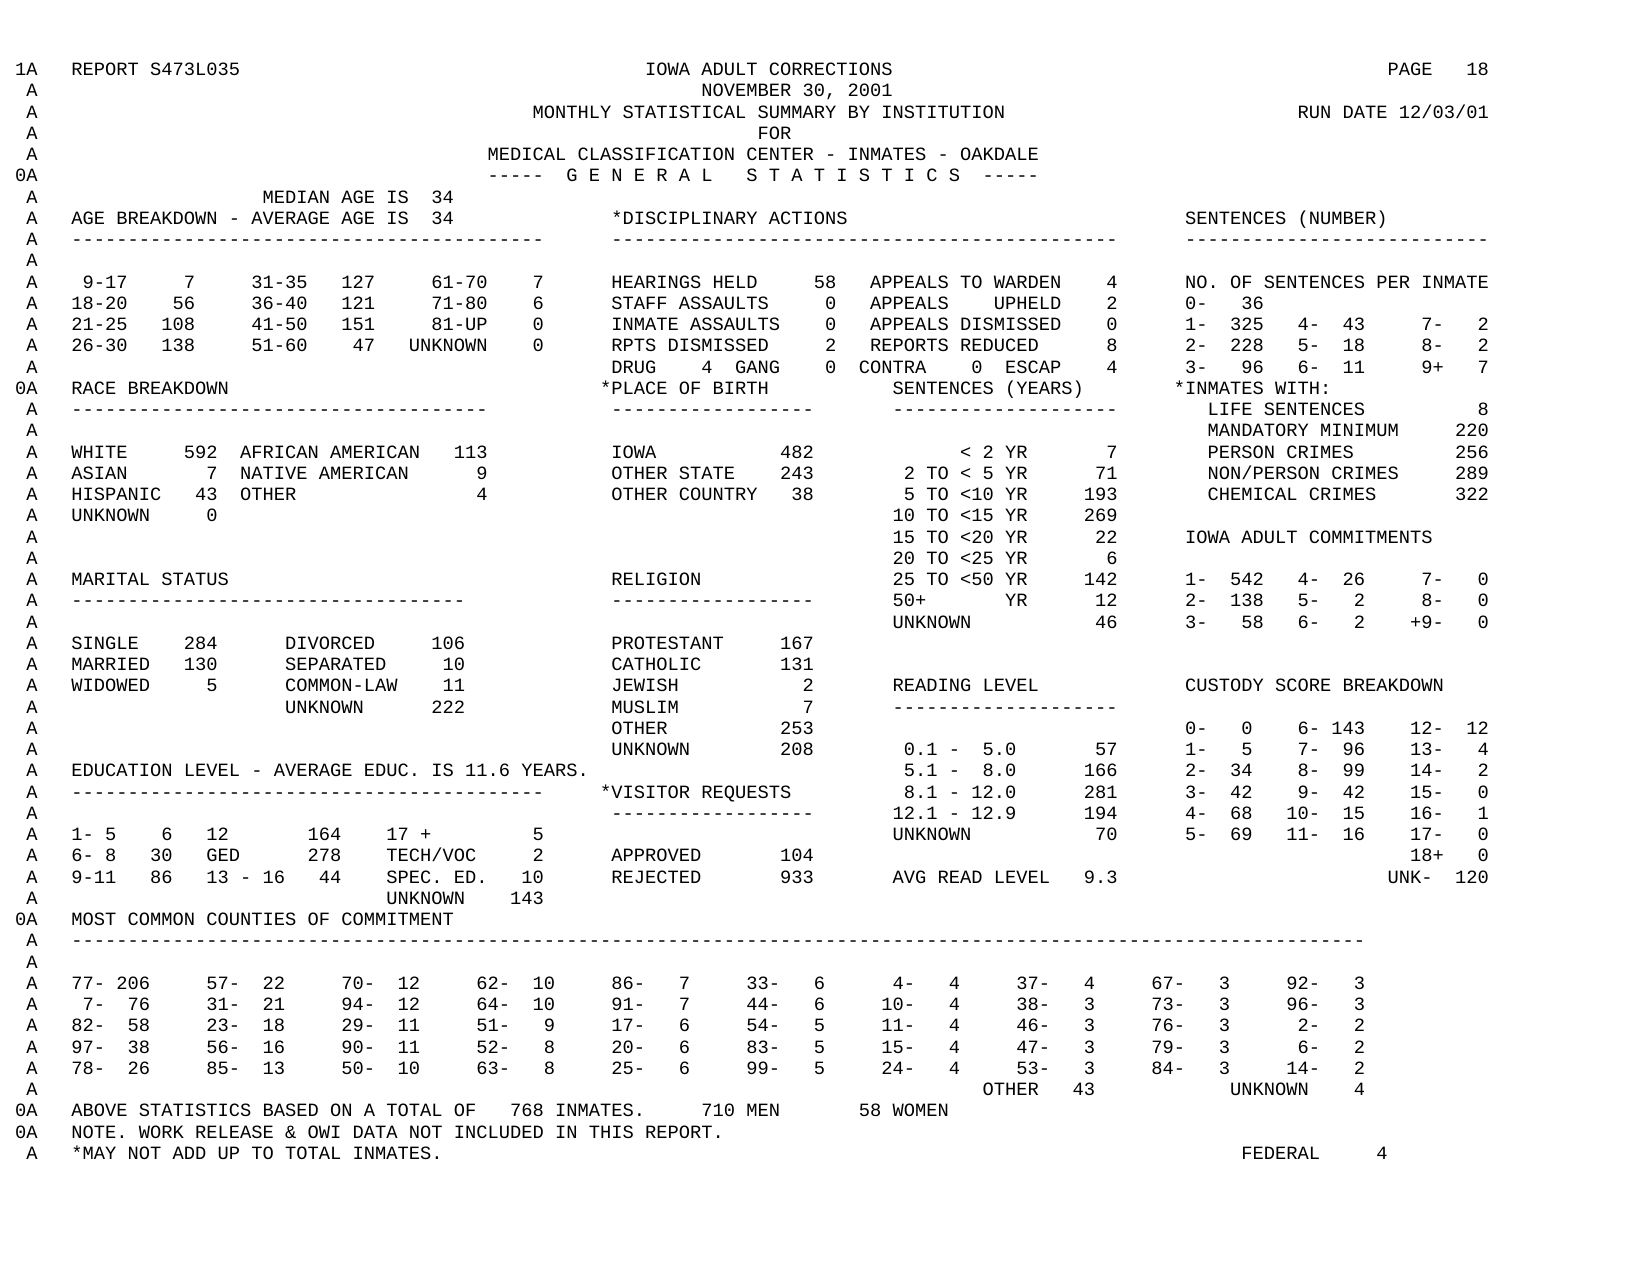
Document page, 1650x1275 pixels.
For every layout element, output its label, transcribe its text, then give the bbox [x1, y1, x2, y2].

text A UNKNOWN 143 [15, 889, 1590, 910]
text A 7- 76 31- 21 94- 12 64- 10 91- 7 44- 6 10- 4 38- 3 73- 3 96- 3 [15, 995, 1590, 1016]
text A 26-30 138 51-60 47 UNKNOWN 0 RPTS DISMISSED 2 REPORTS REDUCED 8 2- 228 5- 18 8- 2 [15, 336, 1590, 357]
text A ------------------------------------------------------------------------------------------------------------------- [15, 931, 1590, 952]
text A UNKNOWN 46 3- 58 6- 2 +9- 0 [15, 612, 1590, 634]
text 1A REPORT S473L035 IOWA ADULT CORRECTIONS PAGE 18 [15, 60, 1590, 81]
text A 15 TO <20 YR 22 IOWA ADULT COMMITMENTS [15, 527, 1590, 549]
text A SINGLE 284 DIVORCED 106 PROTESTANT 167 [15, 634, 1590, 655]
text A ------------------------------------- ------------------ -------------------- LIFE SENTENCES 8 [15, 400, 1590, 421]
text A 97- 38 56- 16 90- 11 52- 8 20- 6 83- 5 15- 4 47- 3 79- 3 6- 2 [15, 1037, 1590, 1059]
text A *MAY NOT ADD UP TO TOTAL INMATES. FEDERAL 4 [15, 1144, 1590, 1165]
text A 20 TO <25 YR 6 [15, 549, 1590, 570]
text A ----------------------------------- ------------------ 50+ YR 12 2- 138 5- 2 8- 0 [15, 591, 1590, 612]
text A AGE BREAKDOWN - AVERAGE AGE IS 34 *DISCIPLINARY ACTIONS SENTENCES (NUMBER) [15, 209, 1590, 230]
text A MEDIAN AGE IS 34 [15, 187, 1590, 209]
text A WIDOWED 5 COMMON-LAW 11 JEWISH 2 READING LEVEL CUSTODY SCORE BREAKDOWN [15, 676, 1590, 697]
text A DRUG 4 GANG 0 CONTRA 0 ESCAP 4 3- 96 6- 11 9+ 7 [15, 357, 1590, 379]
text A OTHER 253 0- 0 6- 143 12- 12 [15, 719, 1590, 740]
text A OTHER 43 UNKNOWN 4 [15, 1080, 1590, 1101]
text A UNKNOWN 0 10 TO <15 YR 269 [15, 506, 1590, 527]
text A MARITAL STATUS RELIGION 25 TO <50 YR 142 1- 542 4- 26 7- 0 [15, 570, 1590, 591]
text A NOVEMBER 30, 2001 [15, 81, 1590, 102]
text A WHITE 592 AFRICAN AMERICAN 113 IOWA 482 < 2 YR 7 PERSON CRIMES 256 [15, 442, 1590, 464]
text A ------------------------------------------ --------------------------------------------- --------------------------- [15, 230, 1590, 251]
text A [15, 251, 1590, 272]
text A 82- 58 23- 18 29- 11 51- 9 17- 6 54- 5 11- 4 46- 3 76- 3 2- 2 [15, 1016, 1590, 1037]
text A 9-17 7 31-35 127 61-70 7 HEARINGS HELD 58 APPEALS TO WARDEN 4 NO. OF SENTENCES PER INMATE [15, 272, 1590, 294]
text A FOR [15, 124, 1590, 145]
text A 18-20 56 36-40 121 71-80 6 STAFF ASSAULTS 0 APPEALS UPHELD 2 0- 36 [15, 294, 1590, 315]
text A UNKNOWN 208 0.1 - 5.0 57 1- 5 7- 96 13- 4 [15, 740, 1590, 761]
text 0A MOST COMMON COUNTIES OF COMMITMENT [15, 910, 1590, 931]
text A ------------------ 12.1 - 12.9 194 4- 68 10- 15 16- 1 [15, 804, 1590, 825]
text 0A ABOVE STATISTICS BASED ON A TOTAL OF 768 INMATES. 710 MEN 58 WOMEN [15, 1101, 1590, 1122]
text 0A ----- G E N E R A L S T A T I S T I C S ----- [15, 166, 1590, 187]
text A EDUCATION LEVEL - AVERAGE EDUC. IS 11.6 YEARS. 5.1 - 8.0 166 2- 34 8- 99 14- 2 [15, 761, 1590, 782]
text A HISPANIC 43 OTHER 4 OTHER COUNTRY 38 5 TO <10 YR 193 CHEMICAL CRIMES 322 [15, 485, 1590, 506]
text A [15, 952, 1590, 974]
text A 1- 5 6 12 164 17 + 5 UNKNOWN 70 5- 69 11- 16 17- 0 [15, 825, 1590, 846]
text A 78- 26 85- 13 50- 10 63- 8 25- 6 99- 5 24- 4 53- 3 84- 3 14- 2 [15, 1059, 1590, 1080]
text A MEDICAL CLASSIFICATION CENTER - INMATES - OAKDALE [15, 145, 1590, 166]
text 0A RACE BREAKDOWN *PLACE OF BIRTH SENTENCES (YEARS) *INMATES WITH: [15, 379, 1590, 400]
text A ------------------------------------------ *VISITOR REQUESTS 8.1 - 12.0 281 3- 42 9- 42 15- 0 [15, 782, 1590, 804]
text A 21-25 108 41-50 151 81-UP 0 INMATE ASSAULTS 0 APPEALS DISMISSED 0 1- 325 4- 43 7- 2 [15, 315, 1590, 336]
text A 6- 8 30 GED 278 TECH/VOC 2 APPROVED 104 18+ 0 [15, 846, 1590, 867]
text A MANDATORY MINIMUM 220 [15, 421, 1590, 442]
text A MONTHLY STATISTICAL SUMMARY BY INSTITUTION RUN DATE 12/03/01 [15, 102, 1590, 124]
text A MARRIED 130 SEPARATED 10 CATHOLIC 131 [15, 655, 1590, 676]
text A 9-11 86 13 - 16 44 SPEC. ED. 10 REJECTED 933 AVG READ LEVEL 9.3 UNK- 120 [15, 867, 1590, 889]
text A 77- 206 57- 22 70- 12 62- 10 86- 7 33- 6 4- 4 37- 4 67- 3 92- 3 [15, 974, 1590, 995]
text A UNKNOWN 222 MUSLIM 7 -------------------- [15, 697, 1590, 719]
text 0A NOTE. WORK RELEASE & OWI DATA NOT INCLUDED IN THIS REPORT. [15, 1122, 1590, 1144]
text A ASIAN 7 NATIVE AMERICAN 9 OTHER STATE 243 2 TO < 5 YR 71 NON/PERSON CRIMES 289 [15, 464, 1590, 485]
